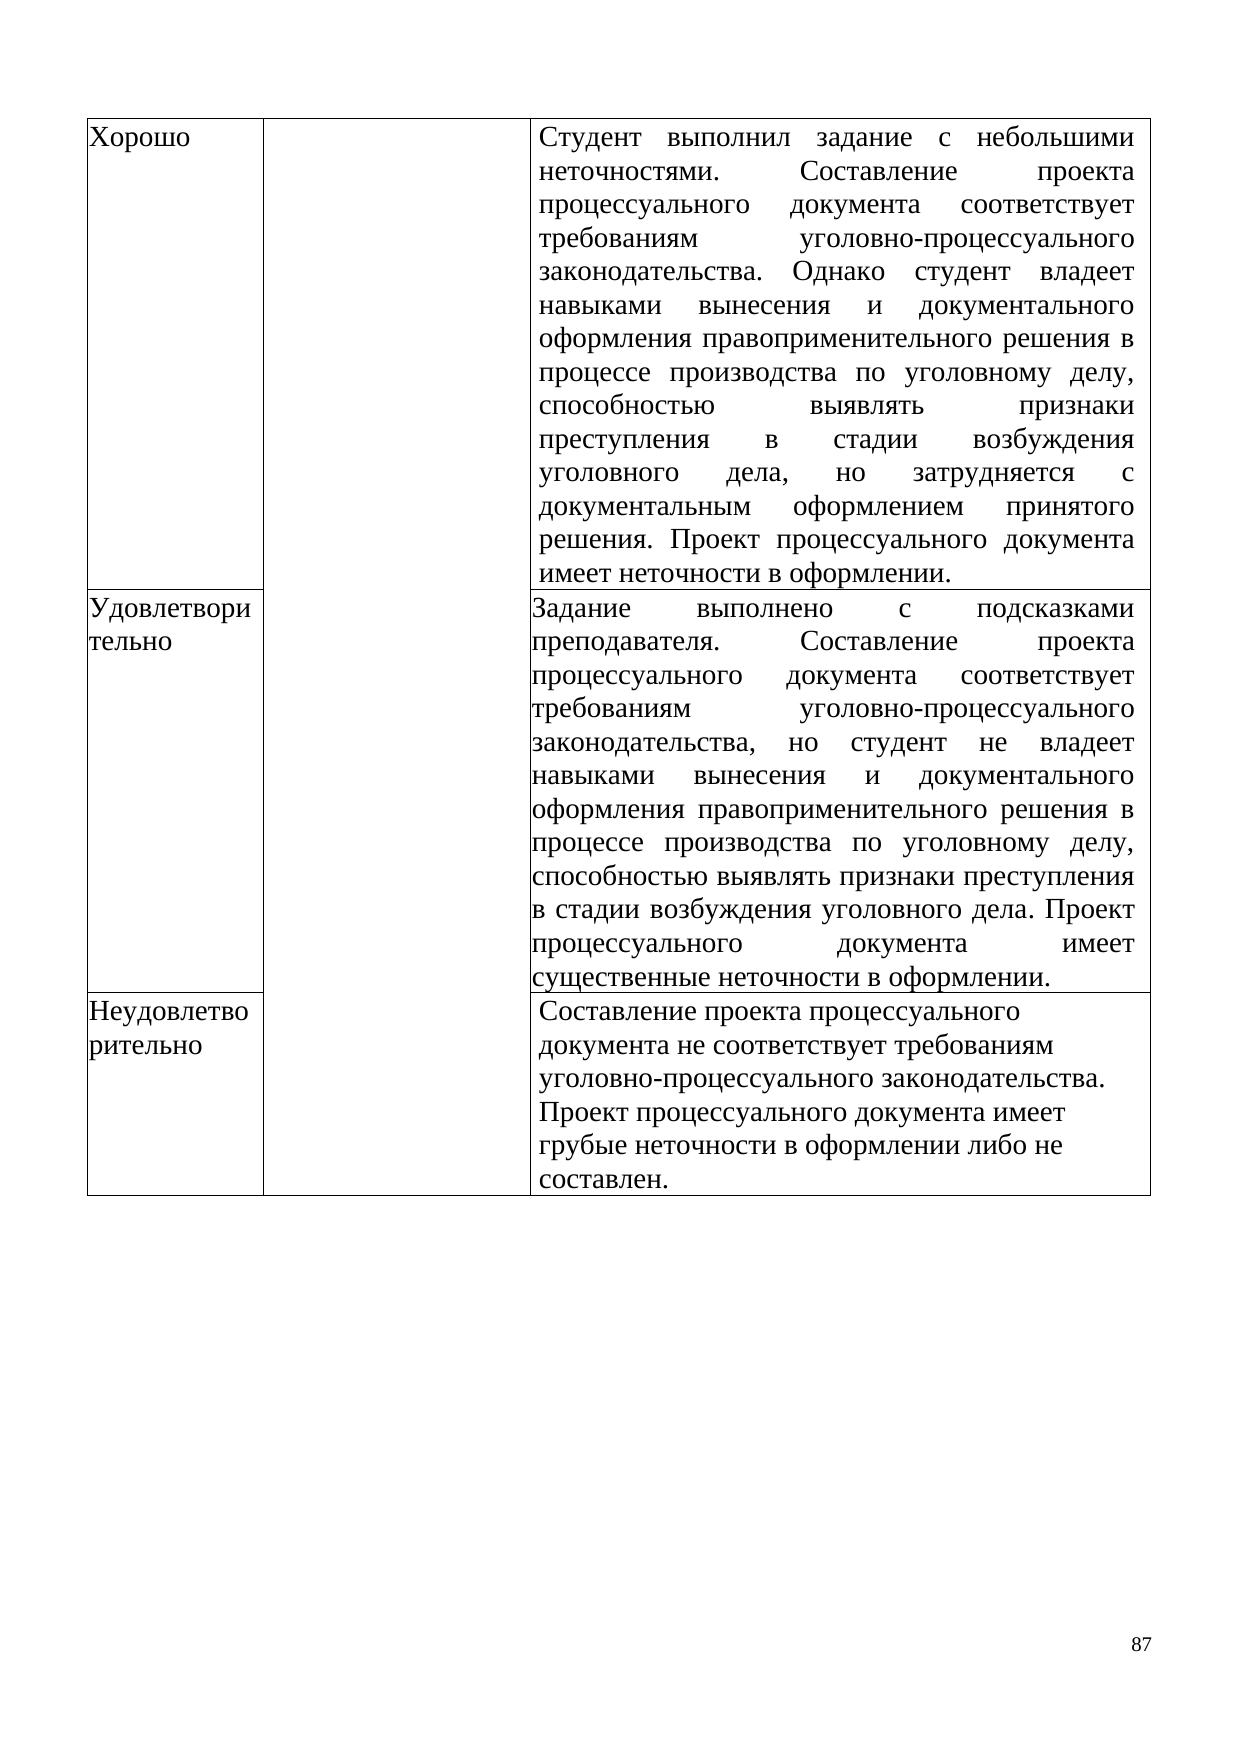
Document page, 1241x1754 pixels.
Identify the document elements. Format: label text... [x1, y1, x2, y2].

table_cell Составление проекта процессуального документа не соответствует требованиям уголовно-процессуального законодательства. Проект процессуального документа имеет грубые неточности в оформлении либо не составлен. [531, 993, 1150, 1194]
table_cell Удовлетворительно [88, 590, 263, 992]
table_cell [264, 119, 530, 1194]
table_cell Задание выполнено с подсказками преподавателя. Составление проекта процессуального документа соответствует требованиям уголовно-процессуального законодательства, но студент не владеет навыками вынесения и документального оформления правоприменительного решения в процессе производства по уголовному делу, способностью выявлять признаки преступления в стадии возбуждения уголовного дела. Проект процессуального документа имеет существенные неточности в оформлении. [531, 590, 1150, 992]
table_cell Студент выполнил задание с небольшими неточностями. Составление проекта процессуального документа соответствует требованиям уголовно-процессуального законодательства. Однако студент владеет навыками вынесения и документального оформления правоприменительного решения в процессе производства по уголовному делу, способностью выявлять признаки преступления в стадии возбуждения уголовного дела, но затрудняется с документальным оформлением принятого решения. Проект процессуального документа имеет неточности в оформлении. [531, 119, 1150, 589]
table_cell Хорошо [88, 119, 263, 589]
table_cell Неудовлетворительно [88, 993, 263, 1194]
